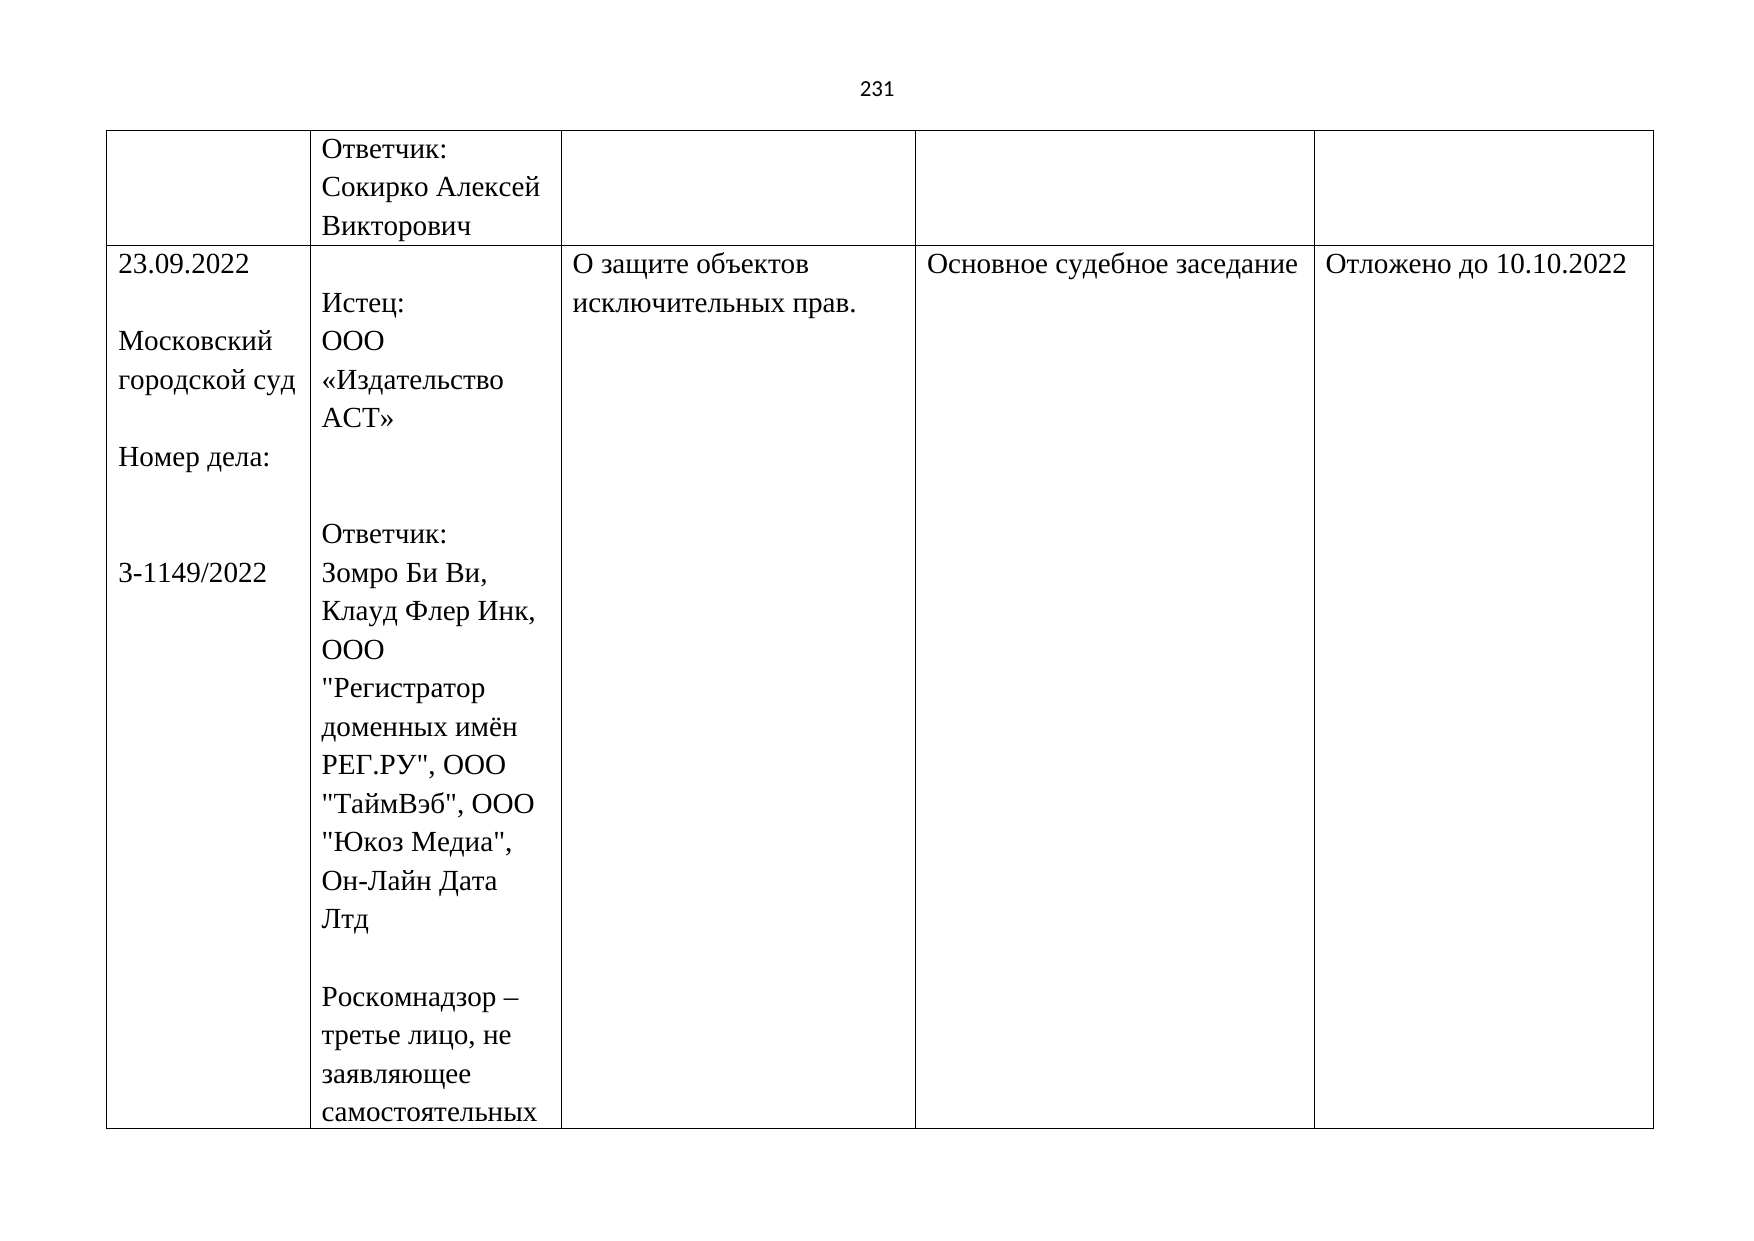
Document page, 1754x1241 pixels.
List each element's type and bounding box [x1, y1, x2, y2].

table_cell [562, 131, 915, 245]
table_cell [311, 131, 561, 245]
table_cell [562, 246, 915, 1128]
table_cell [311, 246, 561, 1128]
table_cell [107, 246, 310, 1128]
table_cell [916, 246, 1314, 1128]
table_cell [1315, 131, 1653, 245]
table_cell [1315, 246, 1653, 1128]
table_cell [916, 131, 1314, 245]
table_cell [107, 131, 310, 245]
